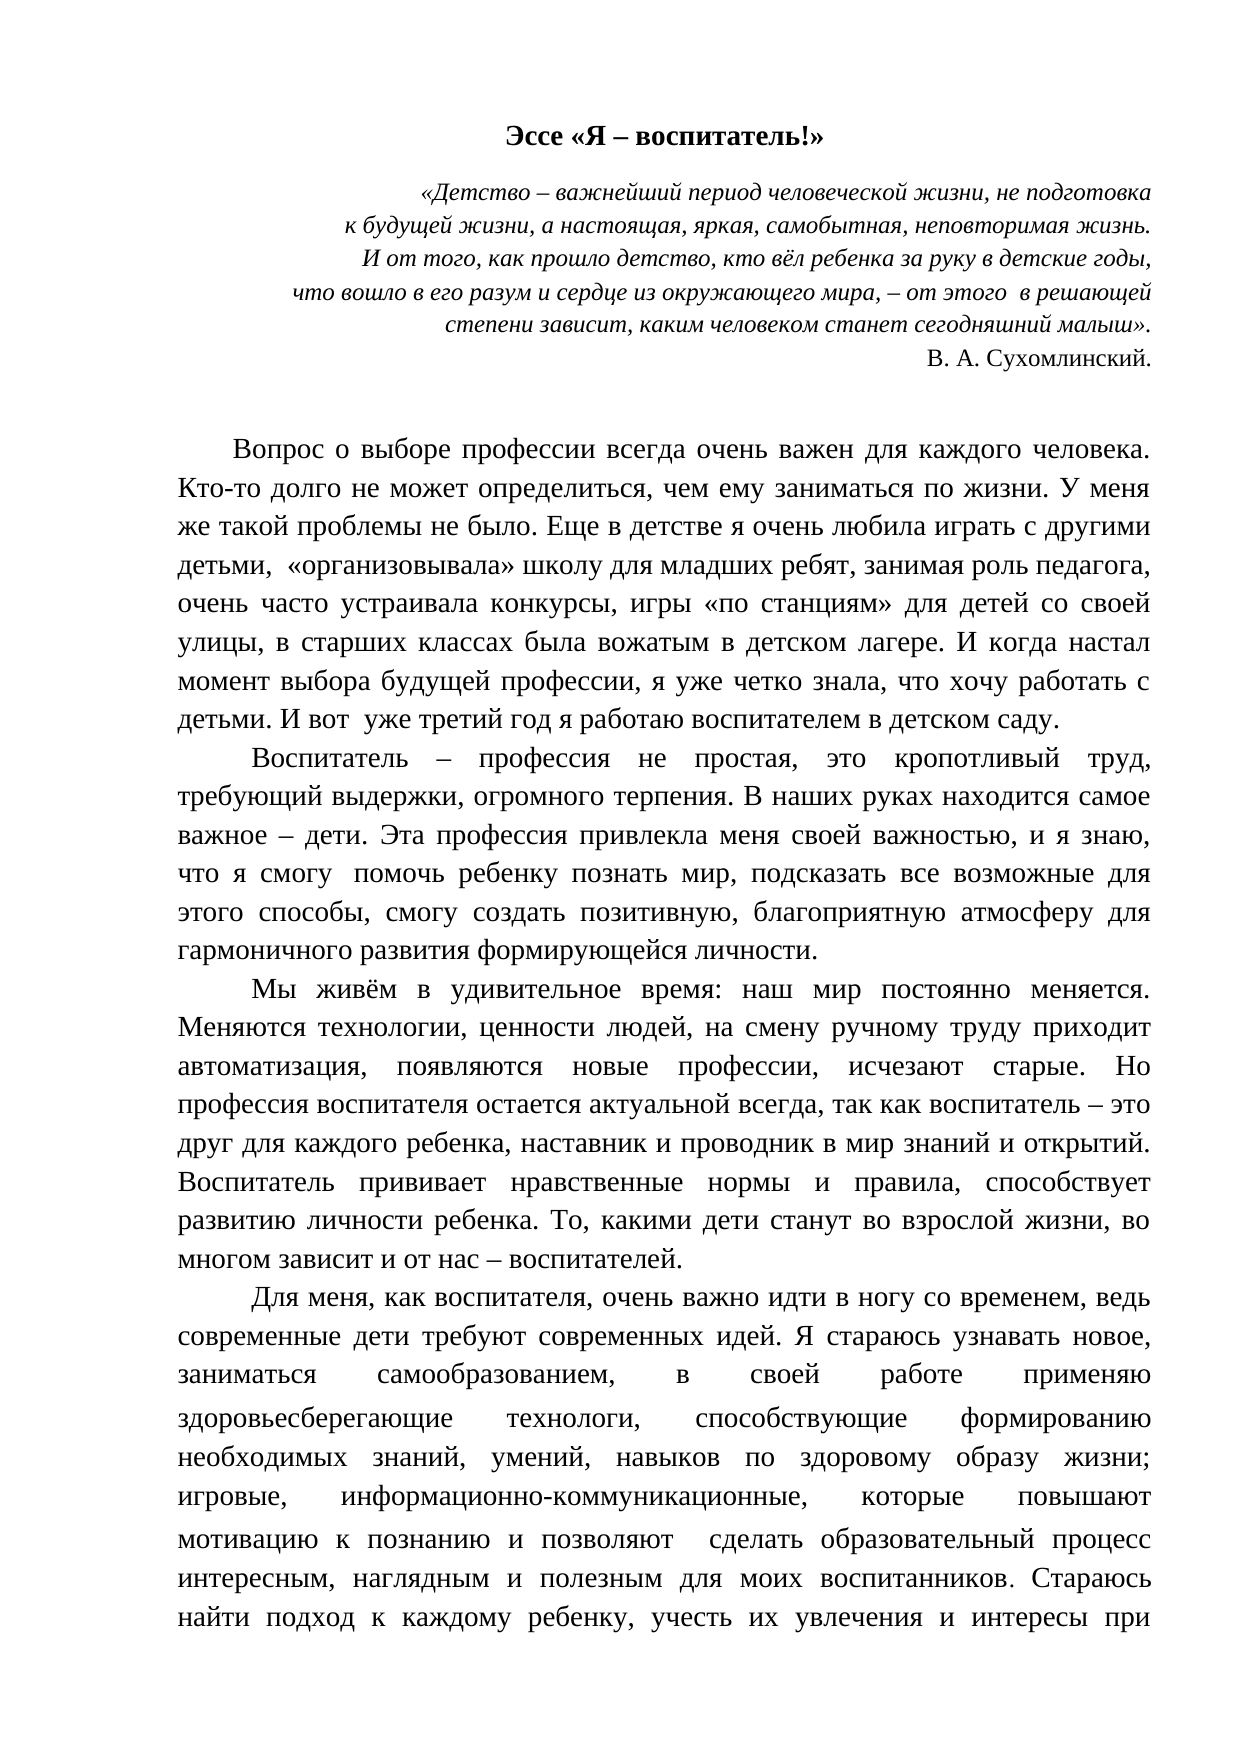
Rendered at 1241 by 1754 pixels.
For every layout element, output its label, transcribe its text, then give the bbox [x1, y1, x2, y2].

text «Детство – важнейший период человеческой жизни, не подготовка [177, 177, 1152, 206]
text степени зависит, каким человеком станет сегодняшний малыш». [177, 309, 1152, 338]
text Эссе «Я – воспитатель!» [177, 118, 1152, 152]
text к будущей жизни, а настоящая, яркая, самобытная, неповторимая жизнь. [177, 211, 1152, 239]
text И от того, как прошло детство, кто вёл ребенка за руку в детские годы, [177, 243, 1152, 272]
text Мы живём в удивительное время: наш мир постоянно меняется. Меняются технологии, ценности людей, на смену ручному труду приходит автоматизация, появляются новые профессии, исчезают старые. Но профессия воспитателя остается актуальной всегда, так как воспитатель – это друг для каждого ребенка, наставник и проводник в мир знаний и открытий. Воспитатель прививает нравственные нормы и правила, способствует развитию личности ребенка. То, какими дети станут во взрослой жизни, во многом зависит и от нас – воспитателей. [177, 971, 1152, 1274]
text Воспитатель – профессия не простая, это кропотливый труд, требующий выдержки, огромного терпения. В наших руках находится самое важное – дети. Эта профессия привлекла меня своей важностью, и я знаю, что я смогу помочь ребенку познать мир, подсказать все возможные для этого способы, смогу создать позитивную, благоприятную атмосферу для гармоничного развития формирующейся личности. [177, 740, 1152, 966]
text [177, 1473, 1152, 1632]
text что вошло в его разум и сердце из окружающего мира, – от этого в решающей [177, 277, 1152, 305]
text В. А. Сухомлинский. [177, 343, 1152, 371]
text Вопрос о выборе профессии всегда очень важен для каждого человека. Кто-то долго не может определиться, чем ему заниматься по жизни. У меня же такой проблемы не было. Еще в детстве я очень любила играть с другими детьми, «организовывала» школу для младших ребят, занимая роль педагога, очень часто устраивала конкурсы, игры «по станциям» для детей со своей улицы, в старших классах была вожатым в детском лагере. И когда настал момент выбора будущей профессии, я уже четко знала, что хочу работать с детьми. И вот уже третий год я работаю воспитателем в детском саду. [177, 431, 1152, 735]
